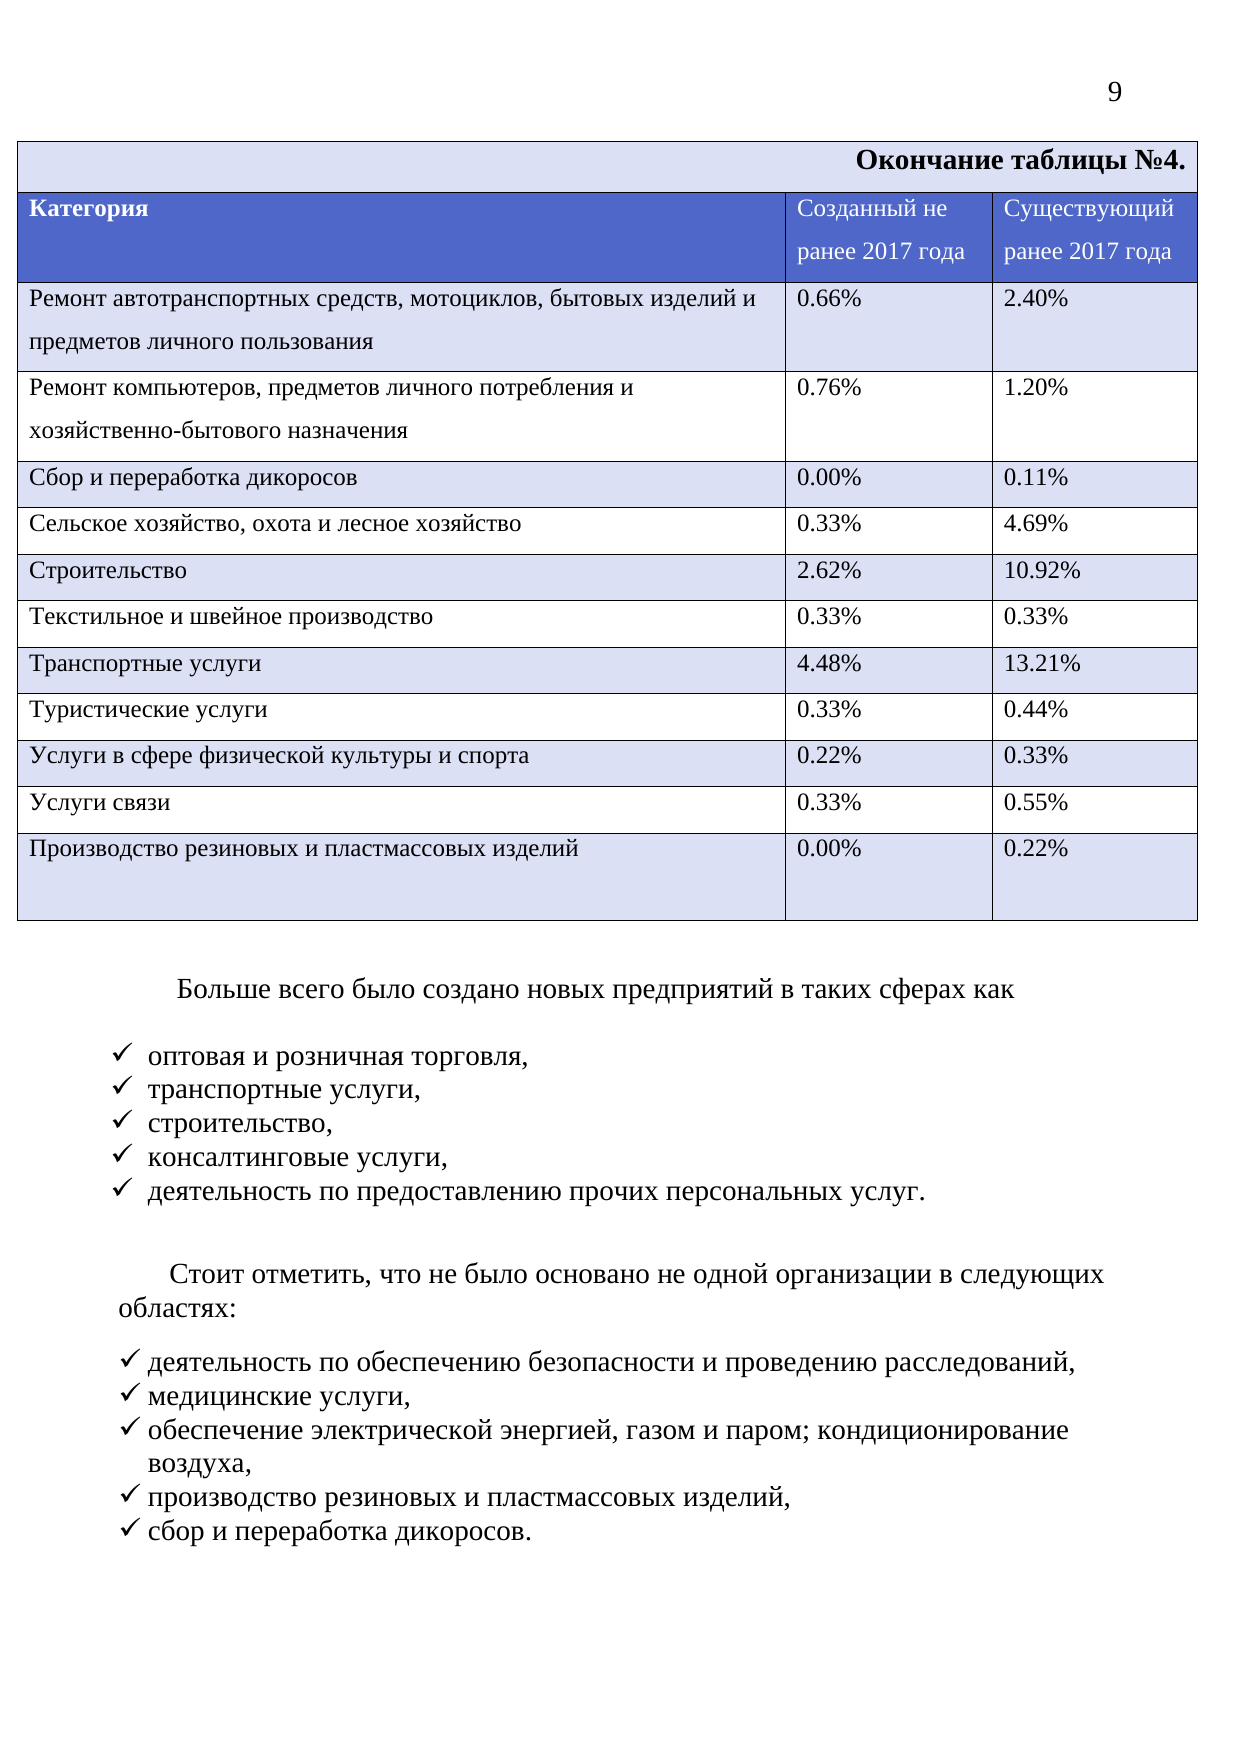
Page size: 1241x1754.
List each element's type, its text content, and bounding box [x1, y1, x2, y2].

table_cell 0.33% [786, 508, 992, 554]
text Стоит отметить, что не было основано не одной организации в следующих областях: [118, 1257, 1122, 1324]
table_cell Окончание таблицы №4. [18, 142, 1197, 192]
table_cell 0.44% [993, 694, 1197, 739]
table_cell 0.33% [786, 694, 992, 739]
list медицинские услуги, [118, 1378, 1122, 1412]
list строительство, [110, 1105, 1122, 1139]
table_cell 4.48% [786, 648, 992, 693]
table_cell 0.76% [786, 372, 992, 461]
table_cell Туристические услуги [18, 694, 785, 739]
table_cell 0.66% [786, 283, 992, 371]
table_cell 10.92% [993, 555, 1197, 600]
table_cell Сельское хозяйство, охота и лесное хозяйство [18, 508, 785, 554]
list деятельность по предоставлению прочих персональных услуг. [110, 1173, 1122, 1206]
list деятельность по обеспечению безопасности и проведению расследований, [118, 1344, 1122, 1378]
table_cell Ремонт автотранспортных средств, мотоциклов, бытовых изделий и предметов личного пользования [18, 283, 785, 371]
table_cell 0.33% [786, 787, 992, 832]
text Больше всего было создано новых предприятий в таких сферах как [118, 971, 1122, 1004]
table_cell Производство резиновых и пластмассовых изделий [18, 834, 785, 920]
table_cell Услуги в сфере физической культуры и спорта [18, 741, 785, 786]
table_cell 0.00% [786, 834, 992, 920]
table_cell Строительство [18, 555, 785, 600]
table_cell 4.69% [993, 508, 1197, 554]
table_cell 13.21% [993, 648, 1197, 693]
list сбор и переработка дикоросов. [118, 1513, 1122, 1546]
list производство резиновых и пластмассовых изделий, [118, 1479, 1122, 1513]
list транспортные услуги, [110, 1072, 1122, 1105]
table_cell 0.00% [786, 462, 992, 507]
table_cell Транспортные услуги [18, 648, 785, 693]
table_cell 0.55% [993, 787, 1197, 832]
list консалтинговые услуги, [110, 1139, 1122, 1173]
table_cell 0.22% [786, 741, 992, 786]
table_cell Услуги связи [18, 787, 785, 832]
list оптовая и розничная торговля, [110, 1038, 1122, 1072]
list обеспечение электрической энергией, газом и паром; кондиционирование воздуха, [118, 1412, 1122, 1479]
table_cell Категория [18, 193, 785, 282]
table_cell Ремонт компьютеров, предметов личного потребления и хозяйственно-бытового назначения [18, 372, 785, 461]
table_cell Текстильное и швейное производство [18, 601, 785, 647]
table_cell 0.33% [993, 601, 1197, 647]
table_cell 2.62% [786, 555, 992, 600]
table_cell 0.33% [993, 741, 1197, 786]
table_cell Созданный не ранее 2017 года [786, 193, 992, 282]
table_cell 0.33% [786, 601, 992, 647]
table_cell 0.11% [993, 462, 1197, 507]
table_cell Сбор и переработка дикоросов [18, 462, 785, 507]
table_cell 1.20% [993, 372, 1197, 461]
table_cell Существующий ранее 2017 года [993, 193, 1197, 282]
table_cell 2.40% [993, 283, 1197, 371]
table_cell 0.22% [993, 834, 1197, 920]
